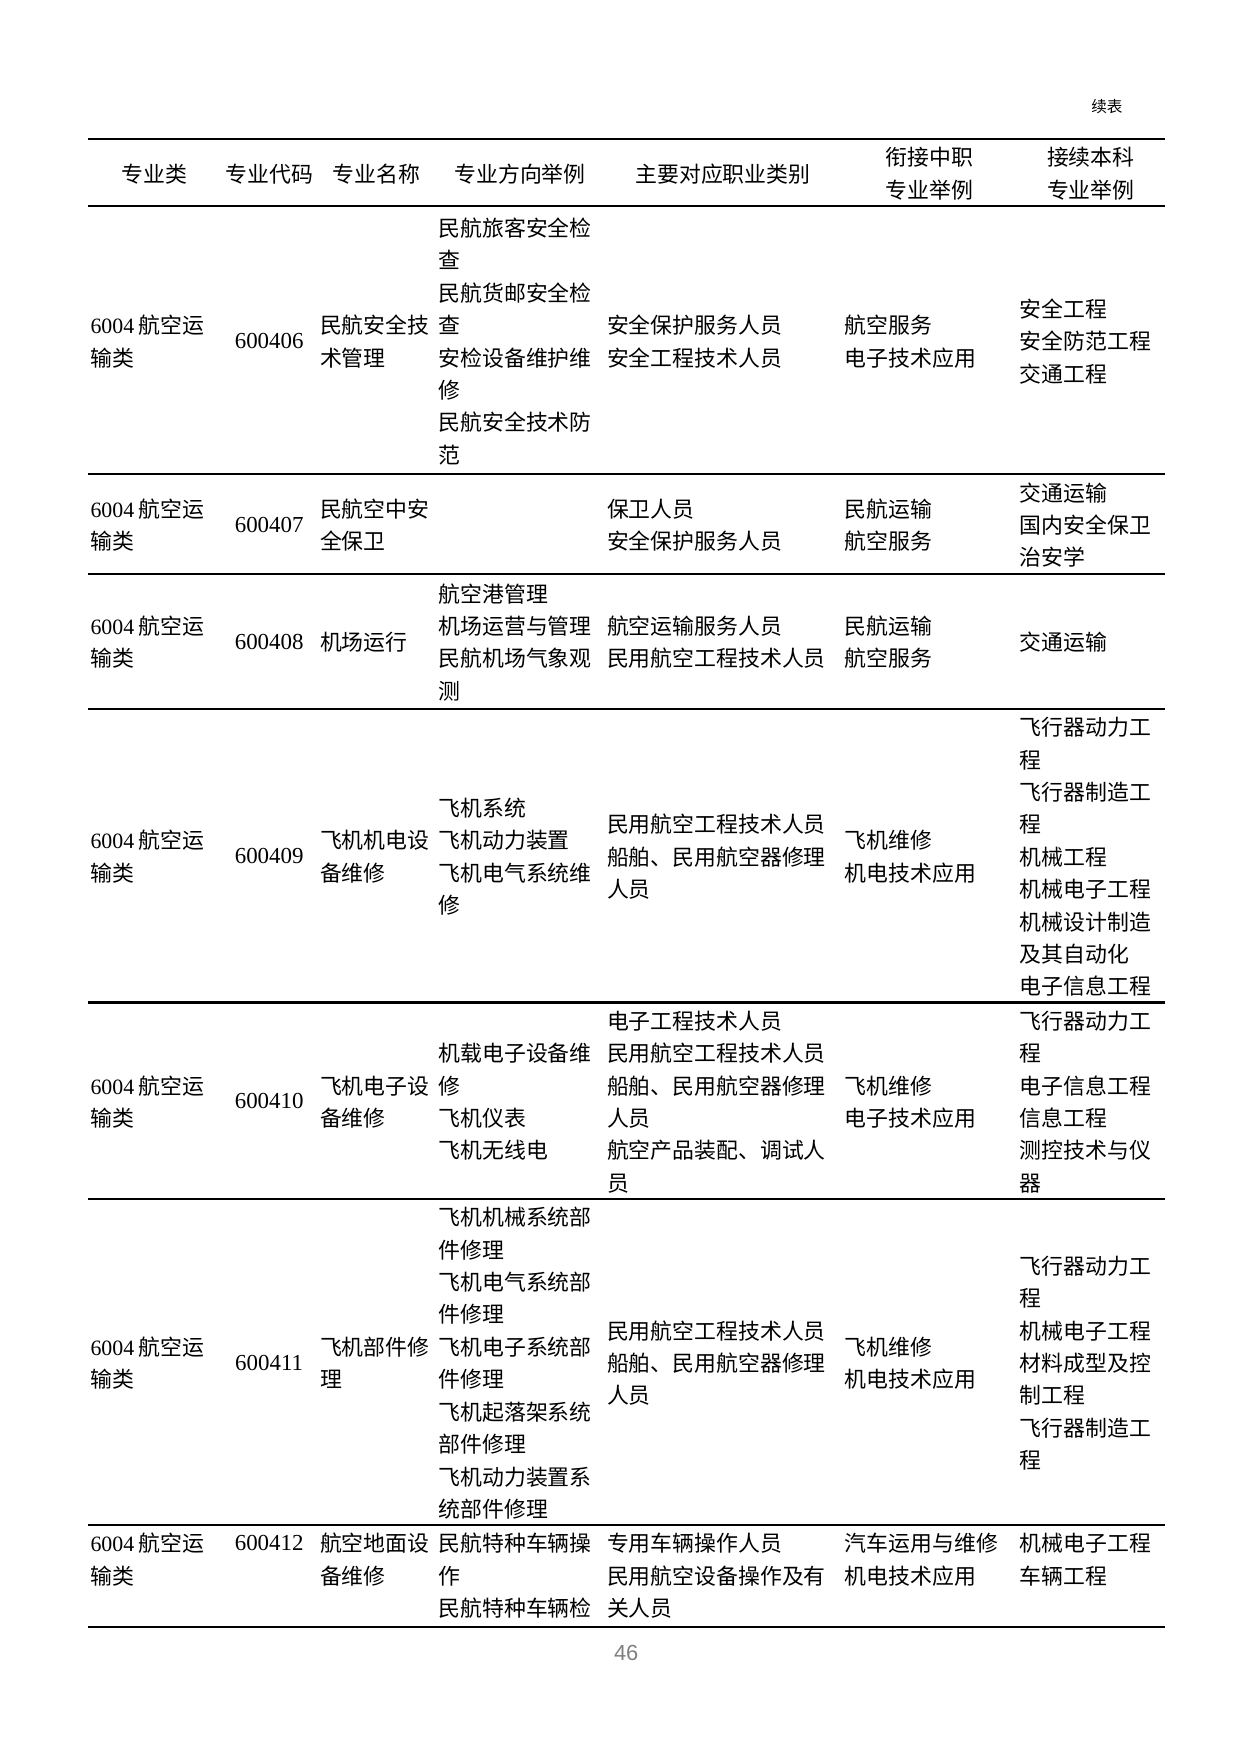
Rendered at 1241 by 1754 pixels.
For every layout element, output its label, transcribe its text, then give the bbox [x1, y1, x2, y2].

table_header 专业类 [88, 140, 221, 205]
table_header 接续本科 专业举例 [1017, 140, 1164, 205]
table_header 专业代码 [221, 140, 317, 205]
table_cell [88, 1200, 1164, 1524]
table_header 衔接中职 专业举例 [842, 140, 1017, 205]
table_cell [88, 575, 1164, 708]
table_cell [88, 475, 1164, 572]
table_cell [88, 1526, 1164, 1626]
table_header 主要对应职业类别 [604, 140, 842, 205]
table_header 专业名称 [317, 140, 435, 205]
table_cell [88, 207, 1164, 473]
table_header 专业方向举例 [435, 140, 604, 205]
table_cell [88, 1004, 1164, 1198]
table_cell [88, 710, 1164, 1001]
